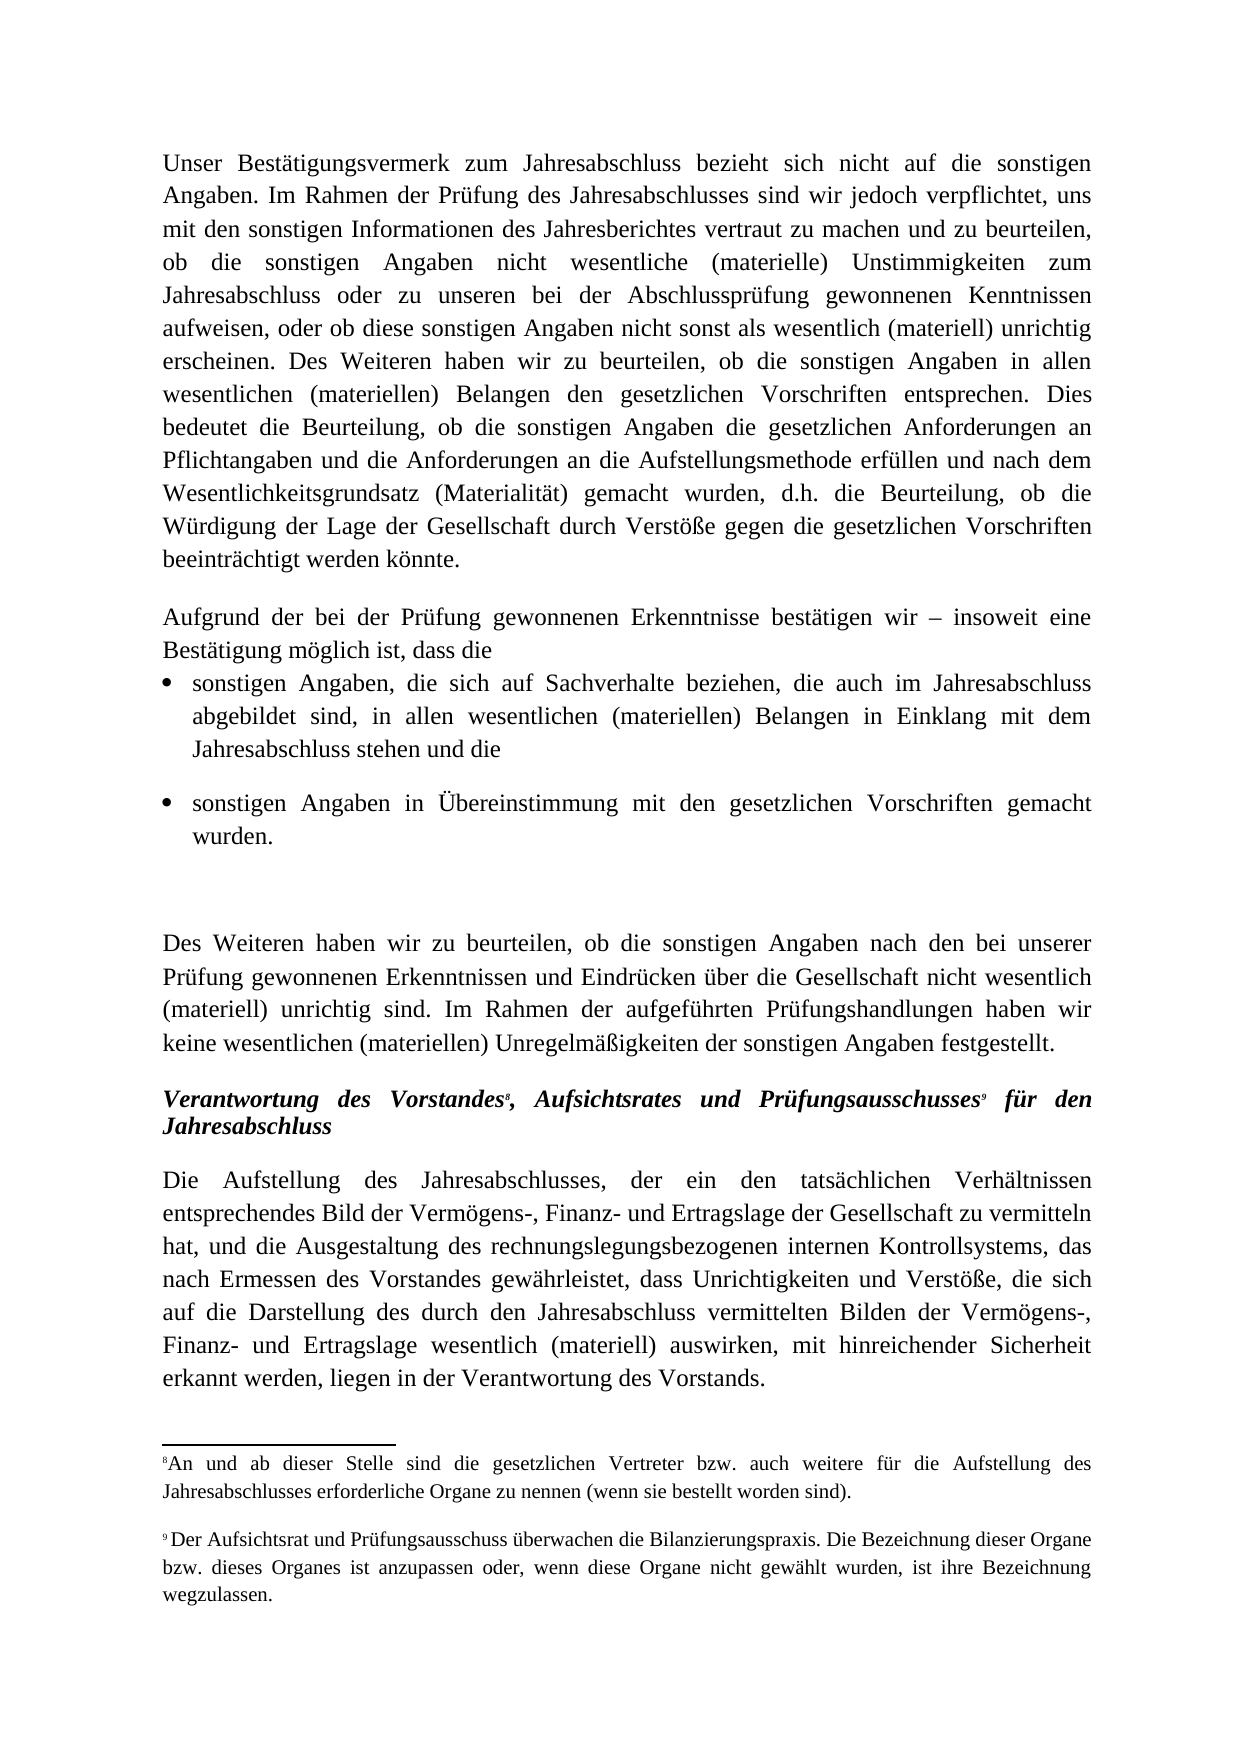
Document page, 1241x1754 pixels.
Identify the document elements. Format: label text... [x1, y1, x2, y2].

text Aufgrund der bei der Prüfung gewonnenen Erkenntnisse bestätigen wir – insoweit eine Bestätigung möglich ist, dass die [162, 602, 1093, 664]
text Verantwortung des Vorstandes, Aufsichtsrates und Prüfungsausschusses für den Jahresabschluss [162, 1086, 1093, 1140]
list sonstigen Angaben in Übereinstimmung mit den gesetzlichen Vorschriften gemacht wurden. [162, 788, 1093, 849]
list sonstigen Angaben, die sich auf Sachverhalte beziehen, die auch im Jahresabschluss abgebildet sind, in allen wesentlichen (materiellen) Belangen in Einklang mit dem Jahresabschluss stehen und die [162, 668, 1093, 763]
text Des Weiteren haben wir zu beurteilen, ob die sonstigen Angaben nach den bei unserer Prüfung gewonnenen Erkenntnissen und Eindrücken über die Gesellschaft nicht wesentlich (materiell) unrichtig sind. Im Rahmen der aufgeführten Prüfungshandlungen haben wir keine wesentlichen (materiellen) Unregelmäßigkeiten der sonstigen Angaben festgestellt. [162, 928, 1093, 1056]
text Die Aufstellung des Jahresabschlusses, der ein den tatsächlichen Verhältnissen entsprechendes Bild der Vermögens-, Finanz- und Ertragslage der Gesellschaft zu vermitteln hat, und die Ausgestaltung des rechnungslegungsbezogenen internen Kontrollsystems, das nach Ermessen des Vorstandes gewährleistet, dass Unrichtigkeiten und Verstöße, die sich auf die Darstellung des durch den Jahresabschluss vermittelten Bilden der Vermögens-, Finanz- und Ertragslage wesentlich (materiell) auswirken, mit hinreichender Sicherheit erkannt werden, liegen in der Verantwortung des Vorstands. [162, 1165, 1093, 1392]
text Unser Bestätigungsvermerk zum Jahresabschluss bezieht sich nicht auf die sonstigen Angaben. Im Rahmen der Prüfung des Jahresabschlusses sind wir jedoch verpflichtet, uns mit den sonstigen Informationen des Jahresberichtes vertraut zu machen und zu beurteilen, ob die sonstigen Angaben nicht wesentliche (materielle) Unstimmigkeiten zum Jahresabschluss oder zu unseren bei der Abschlussprüfung gewonnenen Kenntnissen aufweisen, oder ob diese sonstigen Angaben nicht sonst als wesentlich (materiell) unrichtig erscheinen. Des Weiteren haben wir zu beurteilen, ob die sonstigen Angaben in allen wesentlichen (materiellen) Belangen den gesetzlichen Vorschriften entsprechen. Dies bedeutet die Beurteilung, ob die sonstigen Angaben die gesetzlichen Anforderungen an Pflichtangaben und die Anforderungen an die Aufstellungsmethode erfüllen und nach dem Wesentlichkeitsgrundsatz (Materialität) gemacht wurden, d.h. die Beurteilung, ob die Würdigung der Lage der Gesellschaft durch Verstöße gegen die gesetzlichen Vorschriften beeinträchtigt werden könnte. [162, 148, 1093, 573]
